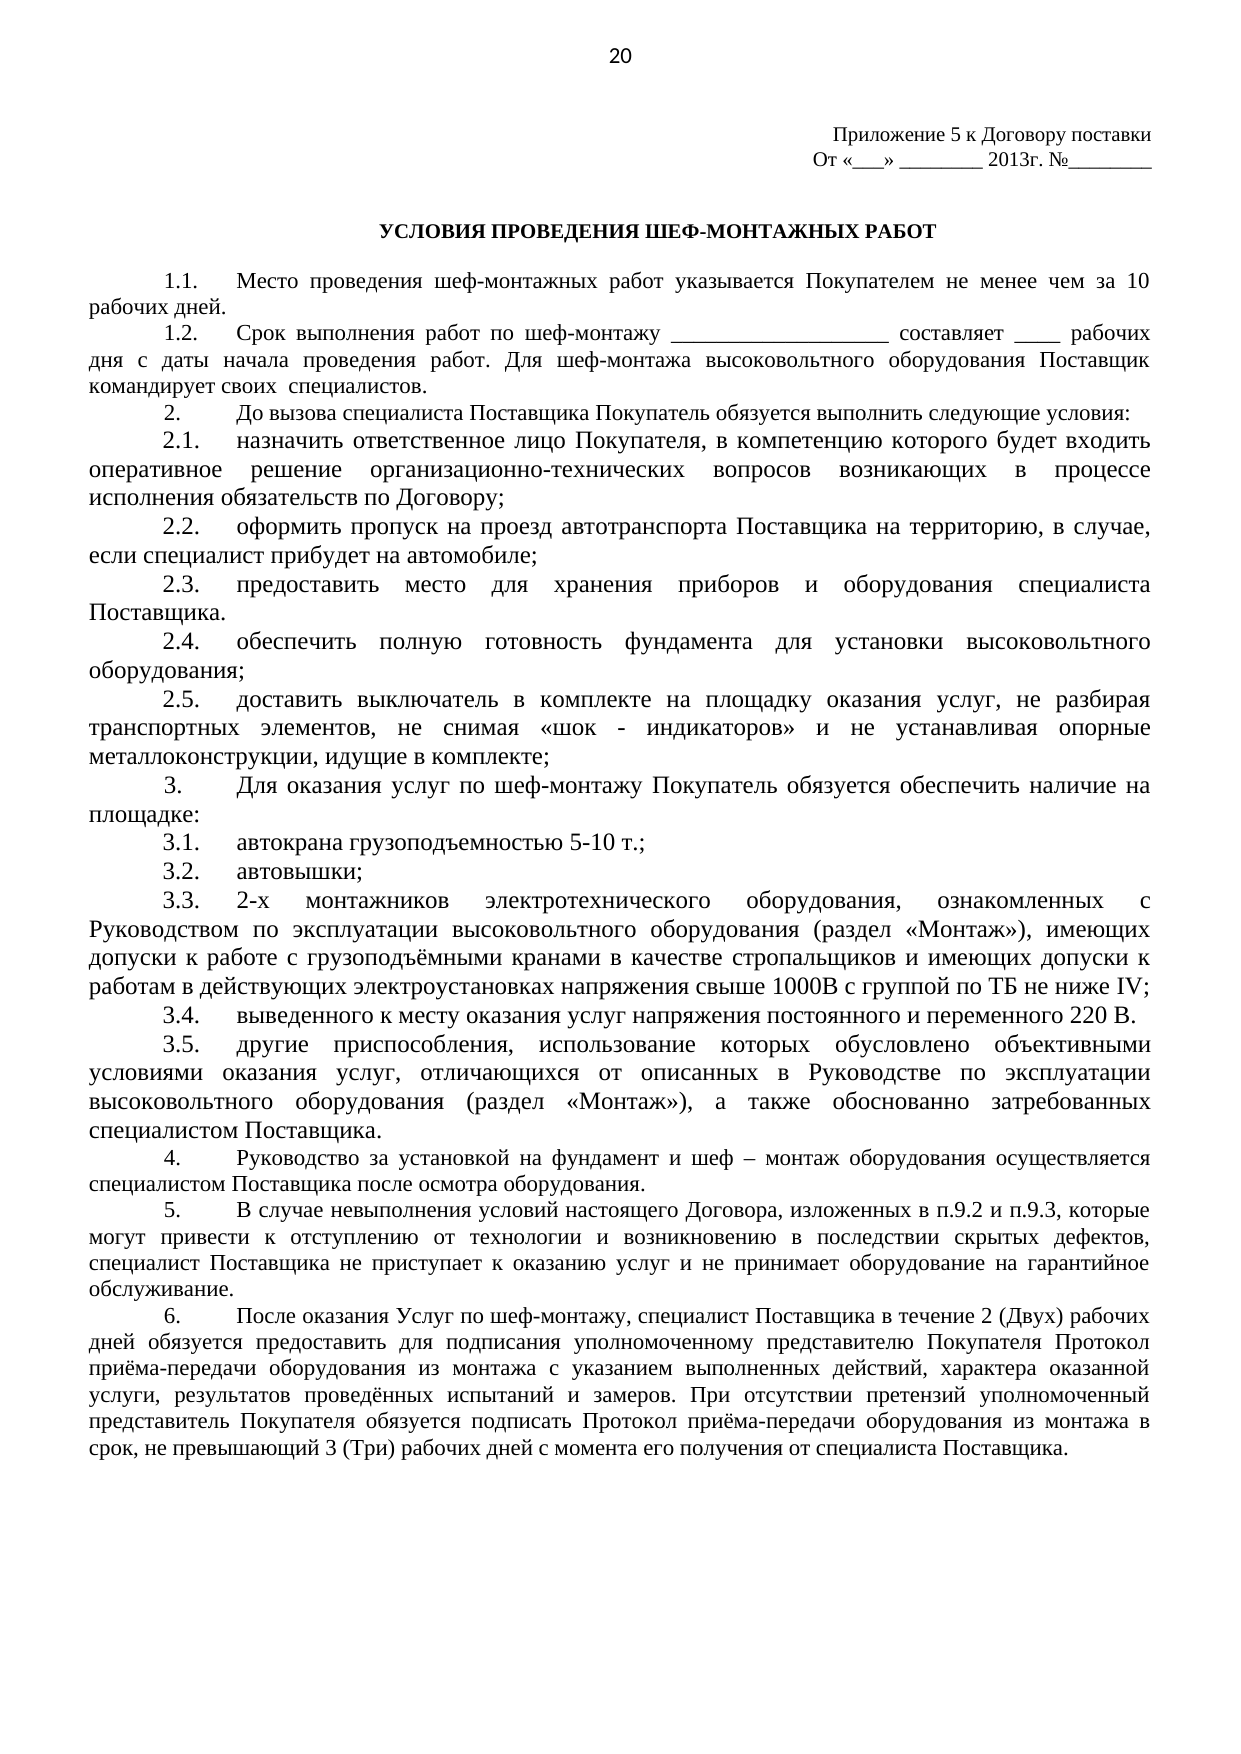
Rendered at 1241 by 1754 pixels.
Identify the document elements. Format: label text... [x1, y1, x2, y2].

list 3.1. автокрана грузоподъемностью 5-10 т.; [89, 827, 1152, 856]
text От «___» ________ 2013г. №________ [89, 146, 1152, 171]
list Срок выполнения работ по шеф-монтажу ___________________ составляет ____ рабочих дня с даты начала проведения работ. Для шеф-монтажа высоковольтного оборудования Поставщик командирует своих специалистов. [89, 319, 1152, 398]
list До вызова специалиста Поставщика Покупатель обязуется выполнить следующие условия: [89, 398, 1152, 425]
list Для оказания услуг по шеф-монтажу Покупатель обязуется обеспечить наличие на площадке: [89, 770, 1152, 827]
list В случае невыполнения условий настоящего Договора, изложенных в п.9.2 и п.9.3, которые могут привести к отступлению от технологии и возникновению в последствии скрытых дефектов, специалист Поставщика не приступает к оказанию услуг и не принимает оборудование на гарантийное обслуживание. [89, 1196, 1152, 1302]
list 3.3. 2-х монтажников электротехнического оборудования, ознакомленных с Руководством по эксплуатации высоковольтного оборудования (раздел «Монтаж»), имеющих допуски к работе с грузоподъёмными кранами в качестве стропальщиков и имеющих допуски к работам в действующих электроустановках напряжения свыше 1000В с группой по ТБ не ниже IV; [89, 885, 1152, 1000]
list Место проведения шеф-монтажных работ указывается Покупателем не менее чем за 10 рабочих дней. [89, 267, 1152, 319]
list 2.1. назначить ответственное лицо Покупателя, в компетенцию которого будет входить оперативное решение организационно-технических вопросов возникающих в процессе исполнения обязательств по Договору; [89, 425, 1152, 511]
text УСЛОВИЯ ПРОВЕДЕНИЯ ШЕФ-МОНТАЖНЫХ РАБОТ [89, 219, 1152, 243]
list 2.4. обеспечить полную готовность фундамента для установки высоковольтного оборудования; [89, 626, 1152, 684]
list 3.5. другие приспособления, использование которых обусловлено объективными условиями оказания услуг, отличающихся от описанных в Руководстве по эксплуатации высоковольтного оборудования (раздел «Монтаж»), а также обоснованно затребованных специалистом Поставщика. [89, 1029, 1152, 1144]
list 3.2. автовышки; [89, 856, 1152, 885]
list 2.2. оформить пропуск на проезд автотранспорта Поставщика на территорию, в случае, если специалист прибудет на автомобиле; [89, 511, 1152, 569]
list 2.5. доставить выключатель в комплекте на площадку оказания услуг, не разбирая транспортных элементов, не снимая «шок - индикаторов» и не устанавливая опорные металлоконструкции, идущие в комплекте; [89, 684, 1152, 770]
list 2.3. предоставить место для хранения приборов и оборудования специалиста Поставщика. [89, 569, 1152, 626]
list 3.4. выведенного к месту оказания услуг напряжения постоянного и переменного 220 В. [89, 1000, 1152, 1029]
list Руководство за установкой на фундамент и шеф – монтаж оборудования осуществляется специалистом Поставщика после осмотра оборудования. [89, 1144, 1152, 1196]
list После оказания Услуг по шеф-монтажу, специалист Поставщика в течение 2 (Двух) рабочих дней обязуется предоставить для подписания уполномоченному представителю Покупателя Протокол приёма-передачи оборудования из монтажа с указанием выполненных действий, характера оказанной услуги, результатов проведённых испытаний и замеров. При отсутствии претензий уполномоченный представитель Покупателя обязуется подписать Протокол приёма-передачи оборудования из монтажа в срок, не превышающий 3 (Три) рабочих дней с момента его получения от специалиста Поставщика. [89, 1302, 1152, 1460]
text Приложение 5 к Договору поставки [89, 122, 1152, 146]
